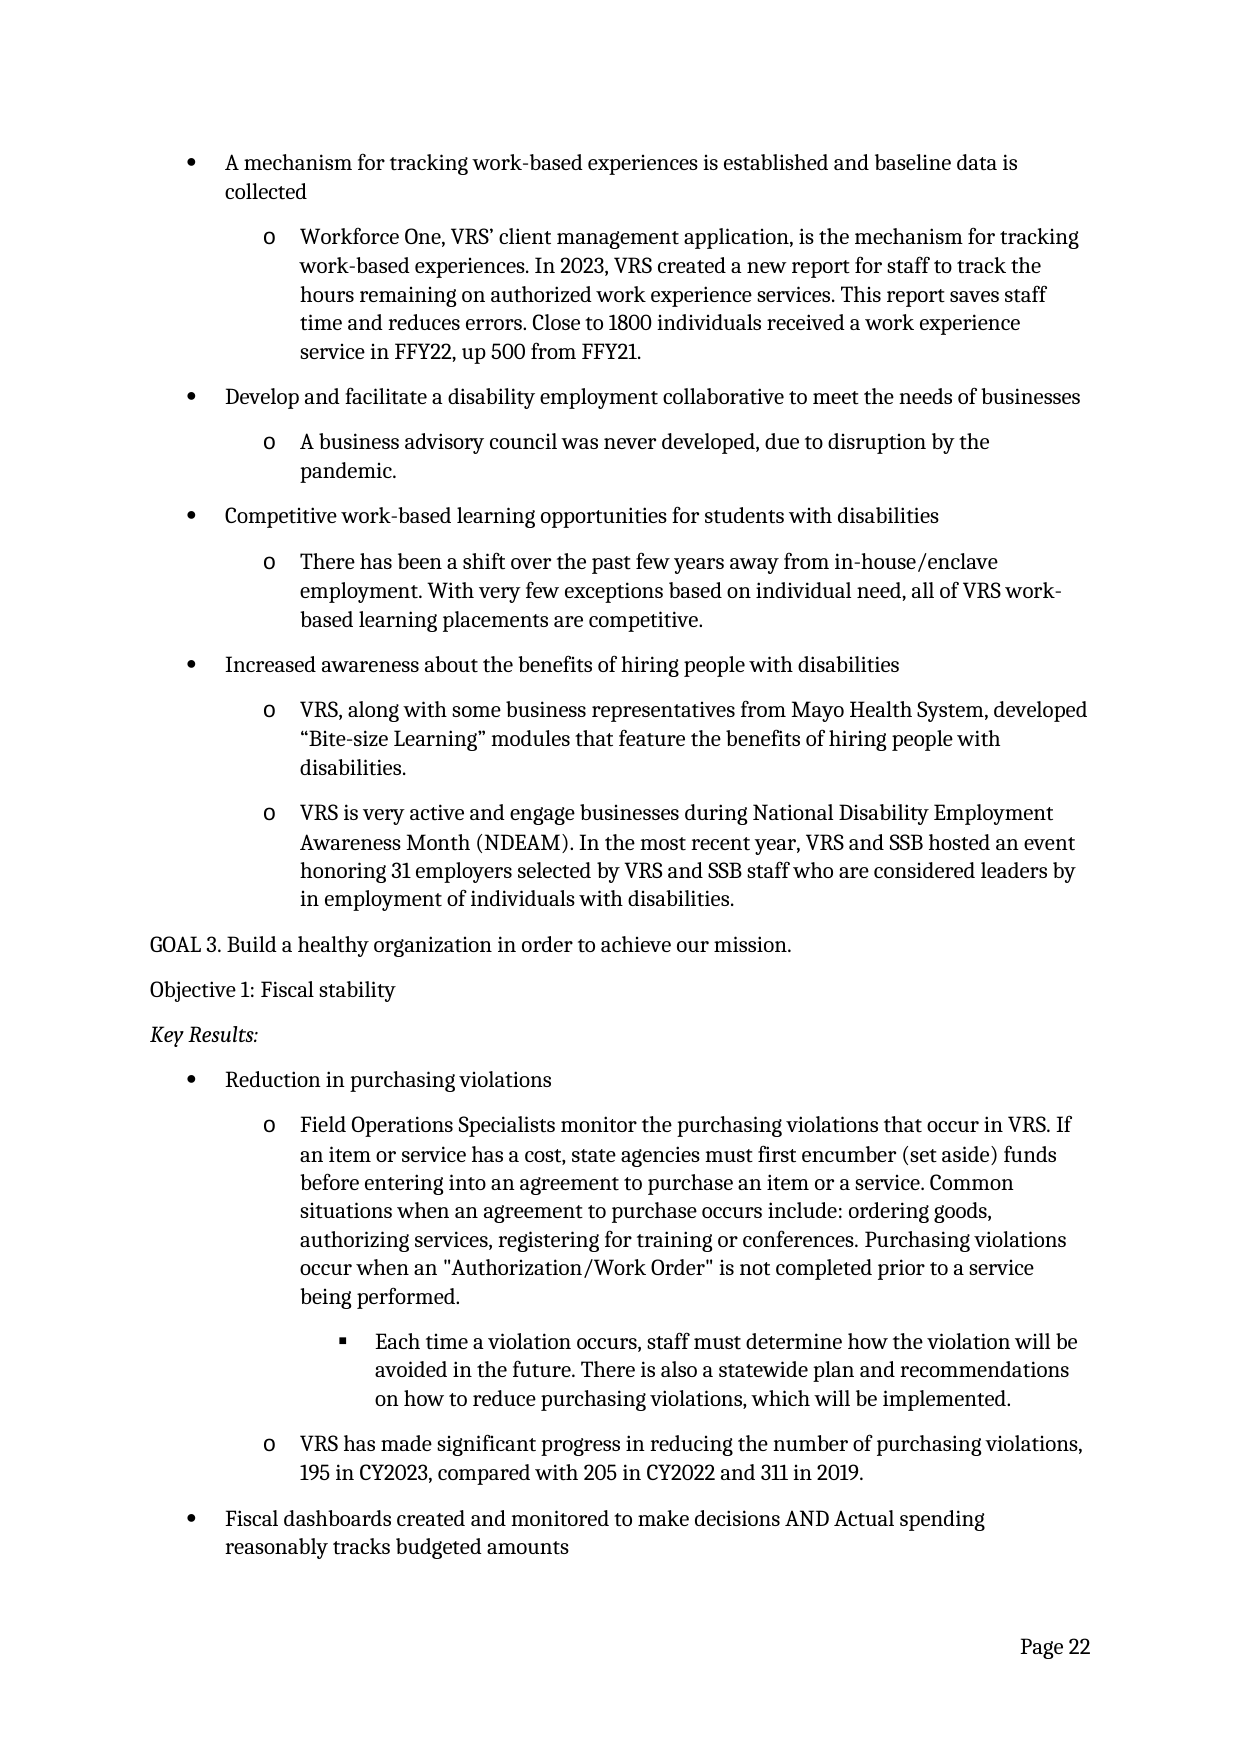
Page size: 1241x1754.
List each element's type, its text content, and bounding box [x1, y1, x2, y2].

list Increased awareness about the benefits of hiring people with disabilities [187, 652, 1090, 678]
list VRS, along with some business representatives from Mayo Health System, developed “Bite-size Learning” modules that feature the benefits of hiring people with disabilities. [262, 697, 1090, 781]
list Each time a violation occurs, staff must determine how the violation will be avoided in the future. There is also a statewide plan and recommendations on how to reduce purchasing violations, which will be implemented. [337, 1329, 1090, 1412]
list There has been a shift over the past few years away from in-house/enclave employment. With very few exceptions based on individual need, all of VRS work-based learning placements are competitive. [262, 548, 1090, 633]
list Develop and facilitate a disability employment collaborative to meet the needs of businesses [187, 383, 1090, 410]
text Key Results: [150, 1022, 1090, 1048]
list VRS is very active and engage businesses during National Disability Employment Awareness Month (NDEAM). In the most recent year, VRS and SSB hosted an event honoring 31 employers selected by VRS and SSB staff who are considered leaders by in employment of individuals with disabilities. [262, 800, 1090, 913]
list A business advisory council was never developed, due to disruption by the pandemic. [262, 429, 1090, 484]
list Fiscal dashboards created and monitored to make decisions AND Actual spending reasonably tracks budgeted amounts [187, 1505, 1090, 1560]
list VRS has made significant progress in reducing the number of purchasing violations, 195 in CY2023, compared with 205 in CY2022 and 311 in 2019. [262, 1431, 1090, 1487]
list Workforce One, VRS’ client management application, is the mechanism for tracking work-based experiences. In 2023, VRS created a new report for staff to track the hours remaining on authorized work experience services. This report saves staff time and reduces errors. Close to 1800 individuals received a work experience service in FFY22, up 500 from FFY21. [262, 223, 1090, 365]
text GOAL 3. Build a healthy organization in order to achieve our mission. [150, 931, 1090, 958]
list A mechanism for tracking work-based experiences is established and baseline data is collected [187, 150, 1090, 205]
text Objective 1: Fiscal stability [150, 976, 1090, 1003]
list Competitive work-based learning opportunities for students with disabilities [187, 503, 1090, 530]
list Reduction in purchasing violations [187, 1067, 1090, 1093]
list Field Operations Specialists monitor the purchasing violations that occur in VRS. If an item or service has a cost, state agencies must first encumber (set aside) funds before entering into an agreement to purchase an item or a service. Common situations when an agreement to purchase occurs include: ordering goods, authorizing services, registering for training or conferences. Purchasing violations occur when an "Authorization/Work Order" is not completed prior to a service being performed. [262, 1112, 1090, 1310]
